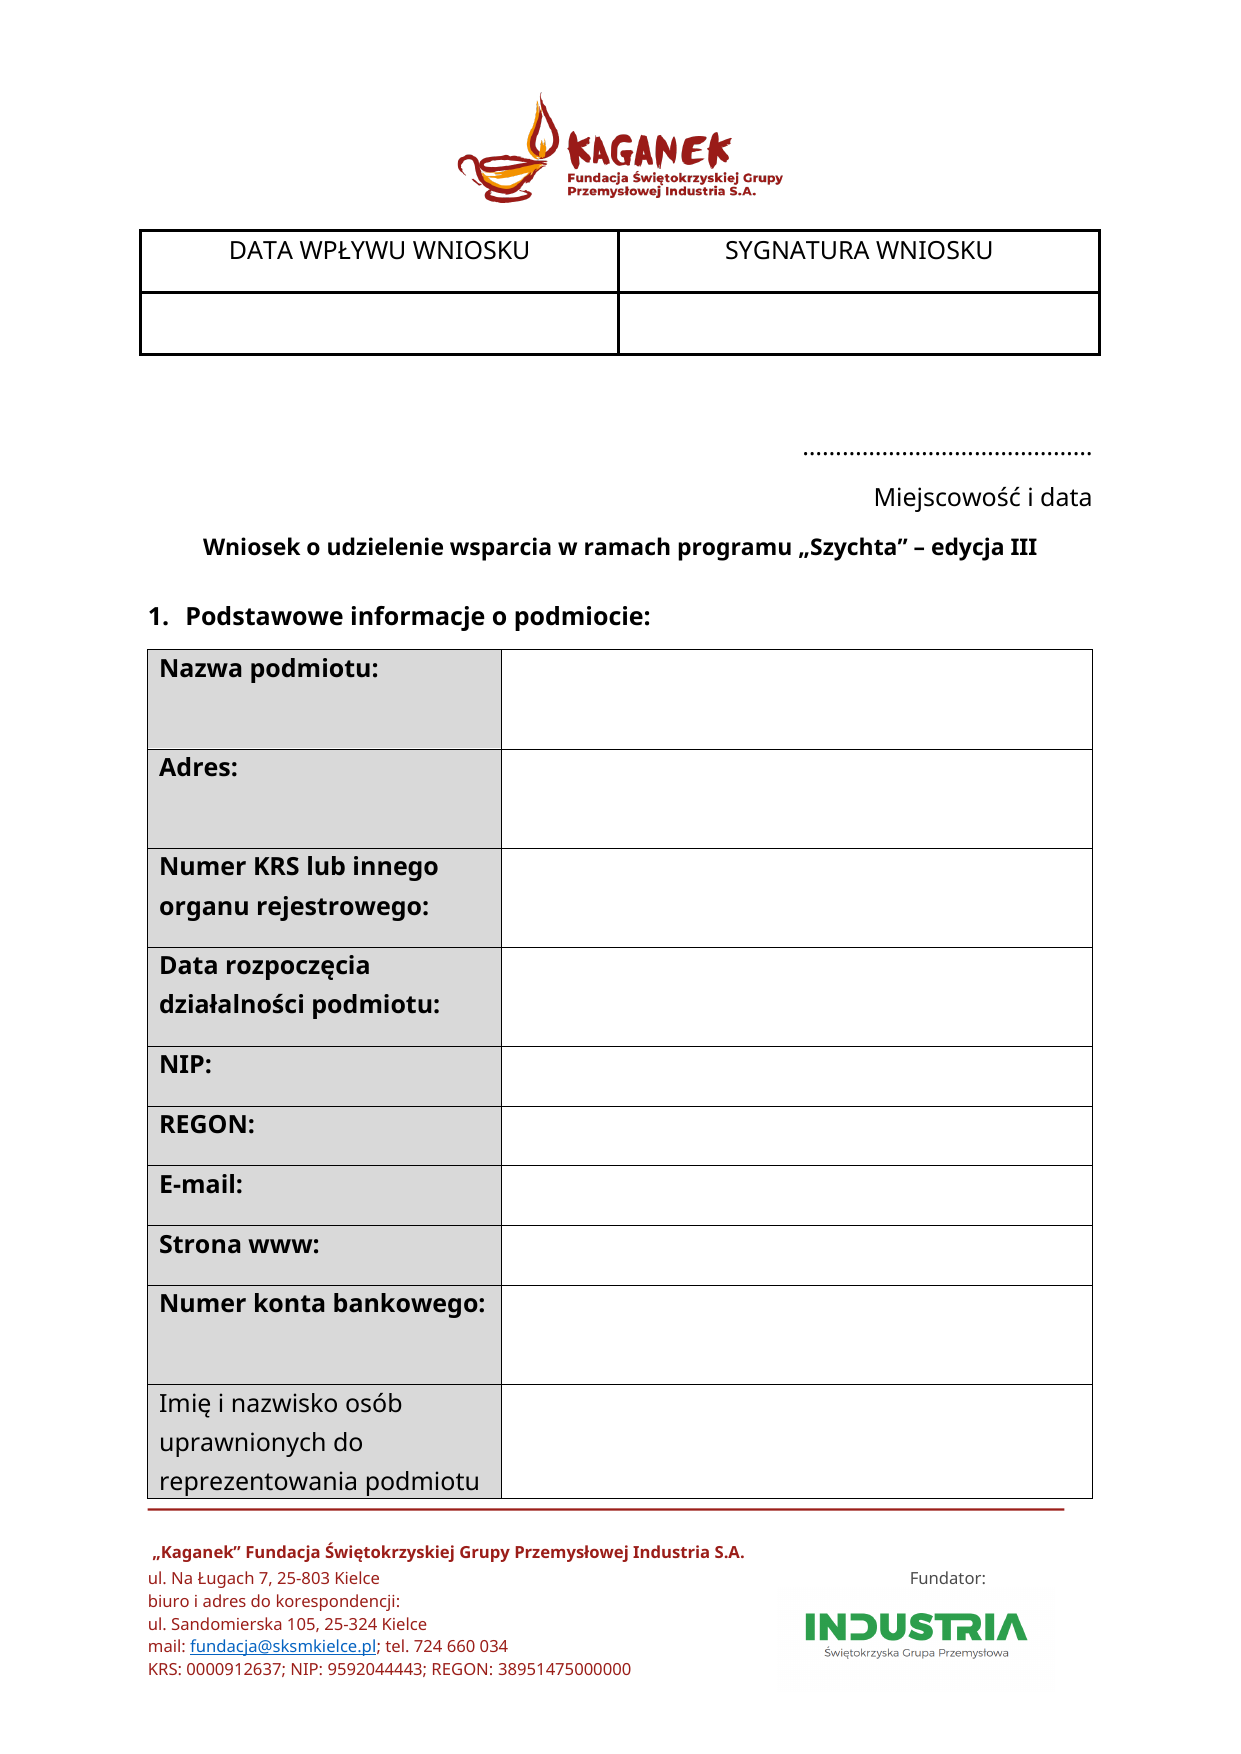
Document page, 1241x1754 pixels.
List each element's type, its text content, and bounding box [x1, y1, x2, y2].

table_cell Strona www: [148, 1226, 501, 1285]
table_cell [502, 849, 1092, 947]
table_cell [502, 1226, 1092, 1285]
table_cell NIP: [148, 1047, 501, 1106]
table_cell [502, 1107, 1092, 1165]
table_cell REGON: [148, 1107, 501, 1165]
table_cell E-mail: [148, 1166, 501, 1225]
table_cell Numer KRS lub innego organu rejestrowego: [148, 849, 501, 947]
table_cell [502, 948, 1092, 1046]
table_cell [502, 750, 1092, 848]
table_header Nazwa podmiotu: [148, 650, 501, 748]
table_cell Numer konta bankowego: [148, 1286, 501, 1384]
table_cell Adres: [148, 750, 501, 848]
text Wniosek o udzielenie wsparcia w ramach programu „Szychta” – edycja III [148, 530, 1093, 562]
table_cell Data rozpoczęcia działalności podmiotu: [148, 948, 501, 1046]
table_header SYGNATURA WNIOSKU [620, 232, 1098, 291]
table_cell Imię i nazwisko osób uprawnionych do reprezentowania podmiotu oraz pełniona przez nią funkcja: [148, 1385, 501, 1498]
table_cell [502, 1286, 1092, 1384]
list Podstawowe informacje o podmiocie: [148, 598, 1093, 632]
picture [776, 1587, 1055, 1692]
table_cell [502, 1385, 1092, 1498]
table_cell [502, 1047, 1092, 1106]
table_header [502, 650, 1092, 748]
table_cell [142, 294, 617, 353]
table_cell [620, 294, 1098, 353]
text Miejscowość i data [148, 479, 1093, 513]
picture [430, 73, 810, 226]
text ……………..……………………… [148, 428, 1093, 462]
table_cell [502, 1166, 1092, 1225]
table_header DATA WPŁYWU WNIOSKU [142, 232, 617, 291]
